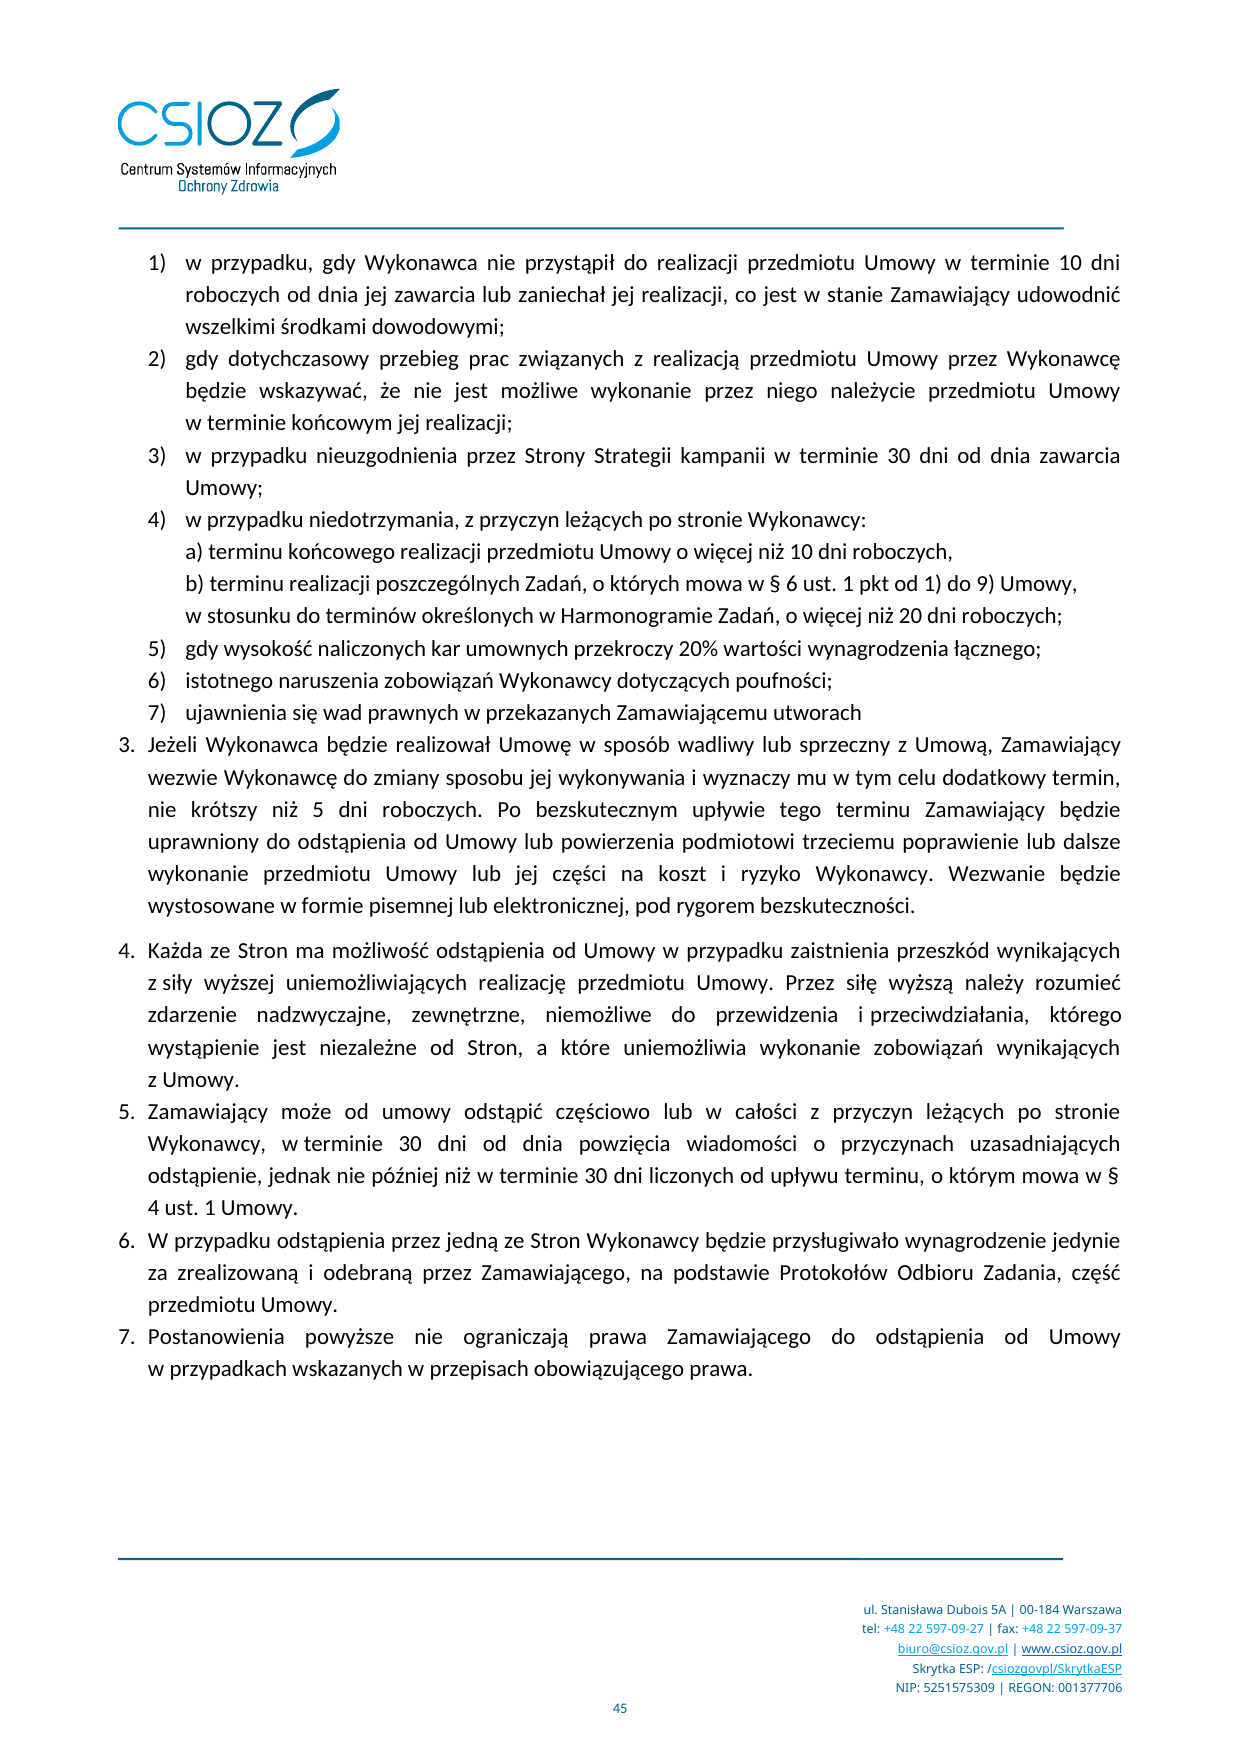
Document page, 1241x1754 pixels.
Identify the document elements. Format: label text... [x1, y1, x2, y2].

list gdy wysokość naliczonych kar umownych przekroczy 20% wartości wynagrodzenia łącznego; [148, 634, 1122, 662]
list a) terminu końcowego realizacji przedmiotu Umowy o więcej niż 10 dni roboczych, [185, 537, 1122, 565]
list Zamawiający może od umowy odstąpić częściowo lub w całości z przyczyn leżących po stronie Wykonawcy, w terminie 30 dni od dnia powzięcia wiadomości o przyczynach uzasadniających odstąpienie, jednak nie później niż w terminie 30 dni liczonych od upływu terminu, o którym mowa w § 4 ust. 1 Umowy. [118, 1097, 1122, 1222]
list w przypadku nieuzgodnienia przez Strony Strategii kampanii w terminie 30 dni od dnia zawarcia Umowy; [148, 441, 1122, 501]
list Postanowienia powyższe nie ograniczają prawa Zamawiającego do odstąpienia od Umowy w przypadkach wskazanych w przepisach obowiązującego prawa. [118, 1322, 1122, 1382]
list gdy dotychczasowy przebieg prac związanych z realizacją przedmiotu Umowy przez Wykonawcę będzie wskazywać, że nie jest możliwe wykonanie przez niego należycie przedmiotu Umowy w terminie końcowym jej realizacji; [148, 344, 1122, 437]
list w przypadku niedotrzymania, z przyczyn leżących po stronie Wykonawcy: [148, 505, 1122, 533]
list b) terminu realizacji poszczególnych Zadań, o których mowa w § 6 ust. 1 pkt od 1) do 9) Umowy, w stosunku do terminów określonych w Harmonogramie Zadań, o więcej niż 20 dni roboczych; [185, 569, 1122, 630]
list w przypadku, gdy Wykonawca nie przystąpił do realizacji przedmiotu Umowy w terminie 10 dni roboczych od dnia jej zawarcia lub zaniechał jej realizacji, co jest w stanie Zamawiający udowodnić wszelkimi środkami dowodowymi; [148, 248, 1122, 340]
list ujawnienia się wad prawnych w przekazanych Zamawiającemu utworach [148, 698, 1122, 726]
list W przypadku odstąpienia przez jedną ze Stron Wykonawcy będzie przysługiwało wynagrodzenie jedynie za zrealizowaną i odebraną przez Zamawiającego, na podstawie Protokołów Odbioru Zadania, część przedmiotu Umowy. [118, 1226, 1122, 1318]
list Jeżeli Wykonawca będzie realizował Umowę w sposób wadliwy lub sprzeczny z Umową, Zamawiający wezwie Wykonawcę do zmiany sposobu jej wykonywania i wyznaczy mu w tym celu dodatkowy termin, nie krótszy niż 5 dni roboczych. Po bezskutecznym upływie tego terminu Zamawiający będzie uprawniony do odstąpienia od Umowy lub powierzenia podmiotowi trzeciemu poprawienie lub dalsze wykonanie przedmiotu Umowy lub jej części na koszt i ryzyko Wykonawcy. Wezwanie będzie wystosowane w formie pisemnej lub elektronicznej, pod rygorem bezskuteczności. [118, 730, 1122, 919]
list Każda ze Stron ma możliwość odstąpienia od Umowy w przypadku zaistnienia przeszkód wynikających z siły wyższej uniemożliwiających realizację przedmiotu Umowy. Przez siłę wyższą należy rozumieć zdarzenie nadzwyczajne, zewnętrzne, niemożliwe do przewidzenia i przeciwdziałania, którego wystąpienie jest niezależne od Stron, a które uniemożliwia wykonanie zobowiązań wynikających z Umowy. [118, 936, 1122, 1093]
list istotnego naruszenia zobowiązań Wykonawcy dotyczących poufności; [148, 666, 1122, 694]
